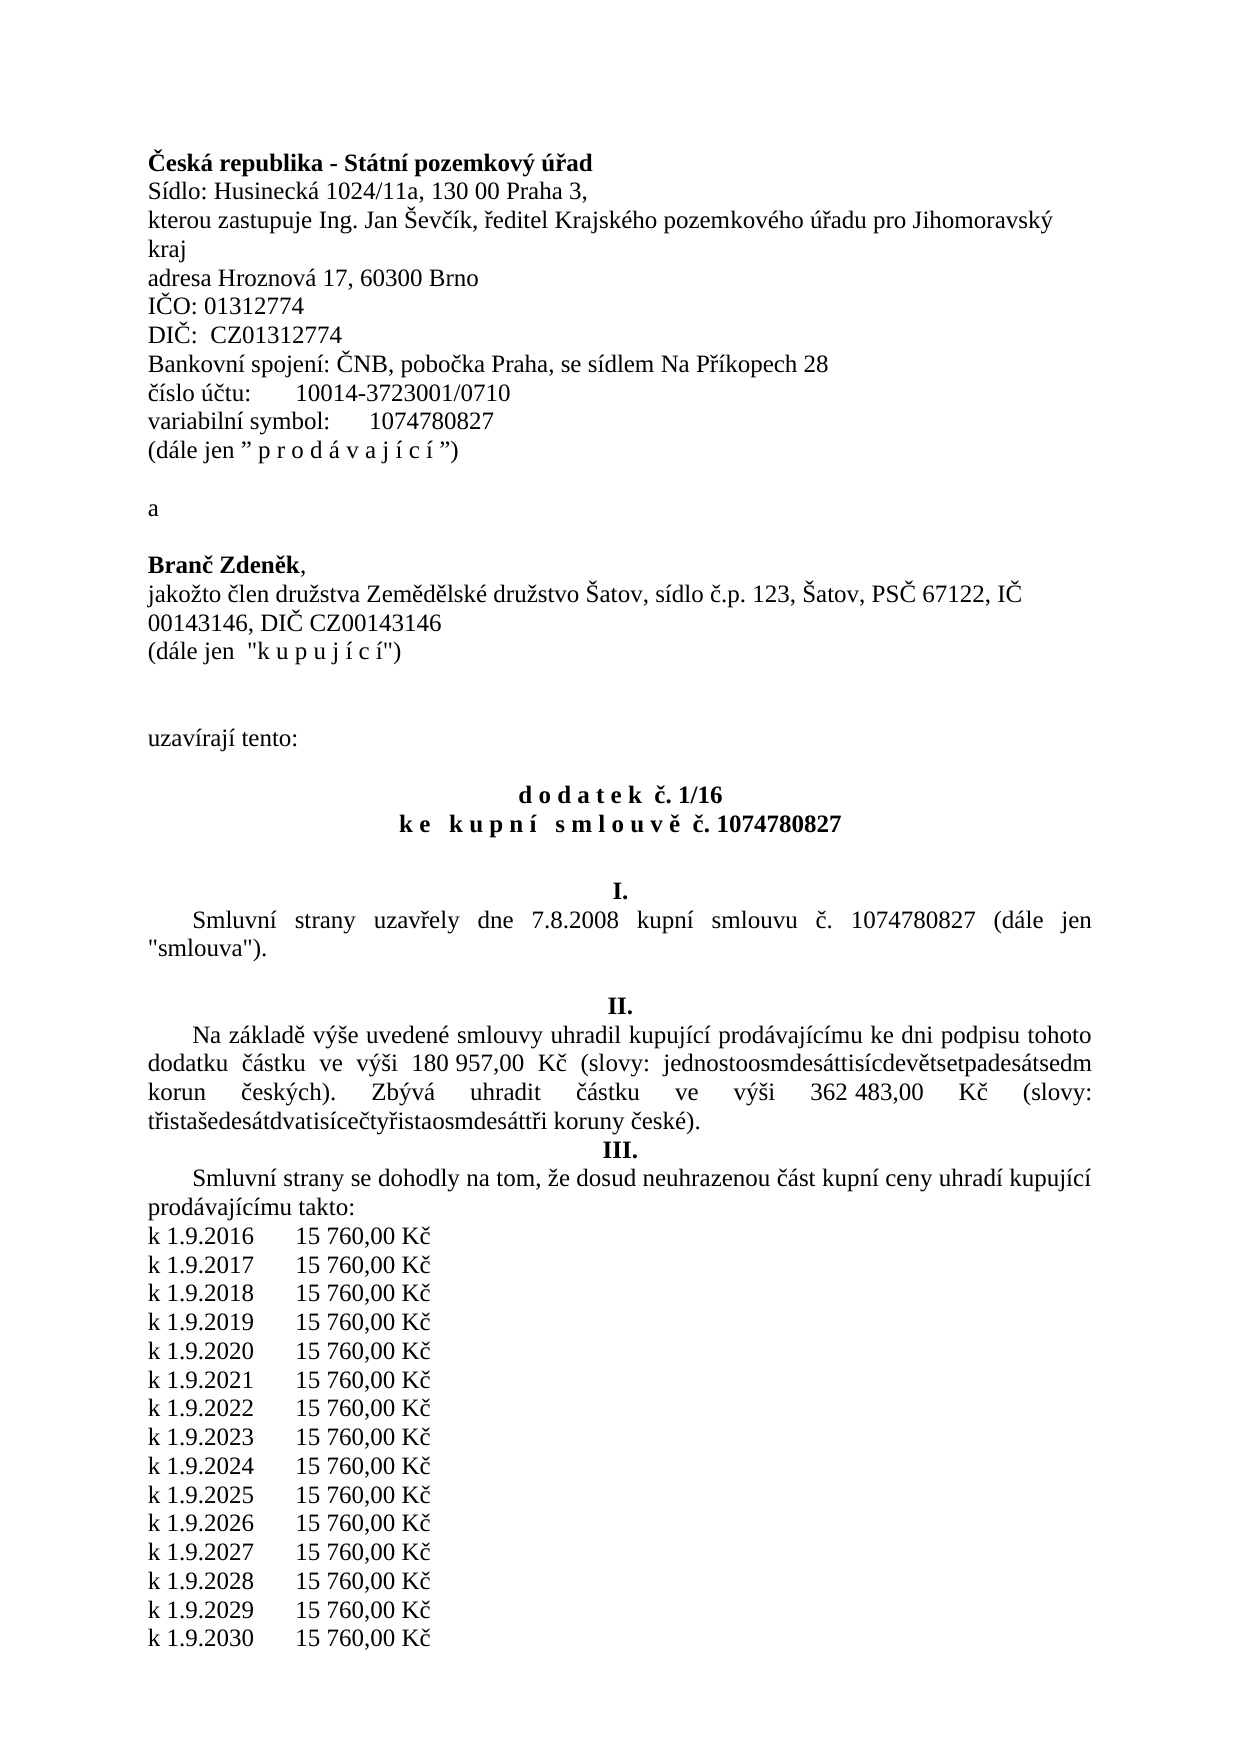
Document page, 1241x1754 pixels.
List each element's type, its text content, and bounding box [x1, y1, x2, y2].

text II. [148, 991, 1092, 1020]
text (dále jen "k u p u j í c í") [148, 636, 1092, 665]
text Smluvní strany se dohodly na tom, že dosud neuhrazenou část kupní ceny uhradí kupující prodávajícímu takto: [148, 1163, 1092, 1221]
text Branč Zdeněk, [148, 550, 1092, 579]
text Na základě výše uvedené smlouvy uhradil kupující prodávajícímu ke dni podpisu tohoto dodatku částku ve výši 180 957,00 Kč (slovy: jednostoosmdesáttisícdevětsetpadesátsedm korun českých). Zbývá uhradit částku ve výši 362 483,00 Kč (slovy: třistašedesátdvatisícečtyřistaosmdesáttři koruny české). [148, 1020, 1092, 1135]
text kterou zastupuje Ing. Jan Ševčík, ředitel Krajského pozemkového úřadu pro Jihomoravský kraj [148, 205, 1092, 263]
text adresa Hroznová 17, 60300 Brno [148, 263, 1092, 291]
text jakožto člen družstva Zemědělské družstvo Šatov, sídlo č.p. 123, Šatov, PSČ 67122, IČ 00143146, DIČ CZ00143146 [148, 579, 1092, 636]
text číslo účtu: 10014-3723001/0710 [148, 378, 1092, 406]
text I. [148, 876, 1092, 905]
text a [148, 493, 1092, 521]
text k e k u p n í s m l o u v ě č. 1074780827 [148, 809, 1092, 838]
text DIČ: CZ01312774 [148, 320, 1092, 349]
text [148, 1221, 1092, 1652]
text Smluvní strany uzavřely dne 7.8.2008 kupní smlouvu č. 1074780827 (dále jen "smlouva"). [148, 905, 1092, 962]
text variabilní symbol: 1074780827 [148, 406, 1092, 435]
text (dále jen ” p r o d á v a j í c í ”) [148, 435, 1092, 464]
text III. [148, 1135, 1092, 1163]
text d o d a t e k č. 1/16 [148, 780, 1092, 809]
text Česká republika - Státní pozemkový úřad [148, 148, 1092, 176]
text IČO: 01312774 [148, 291, 1092, 320]
text uzavírají tento: [148, 723, 1092, 751]
text Sídlo: Husinecká 1024/11a, 130 00 Praha 3, [148, 176, 1092, 205]
text Bankovní spojení: ČNB, pobočka Praha, se sídlem Na Příkopech 28 [148, 349, 1092, 378]
